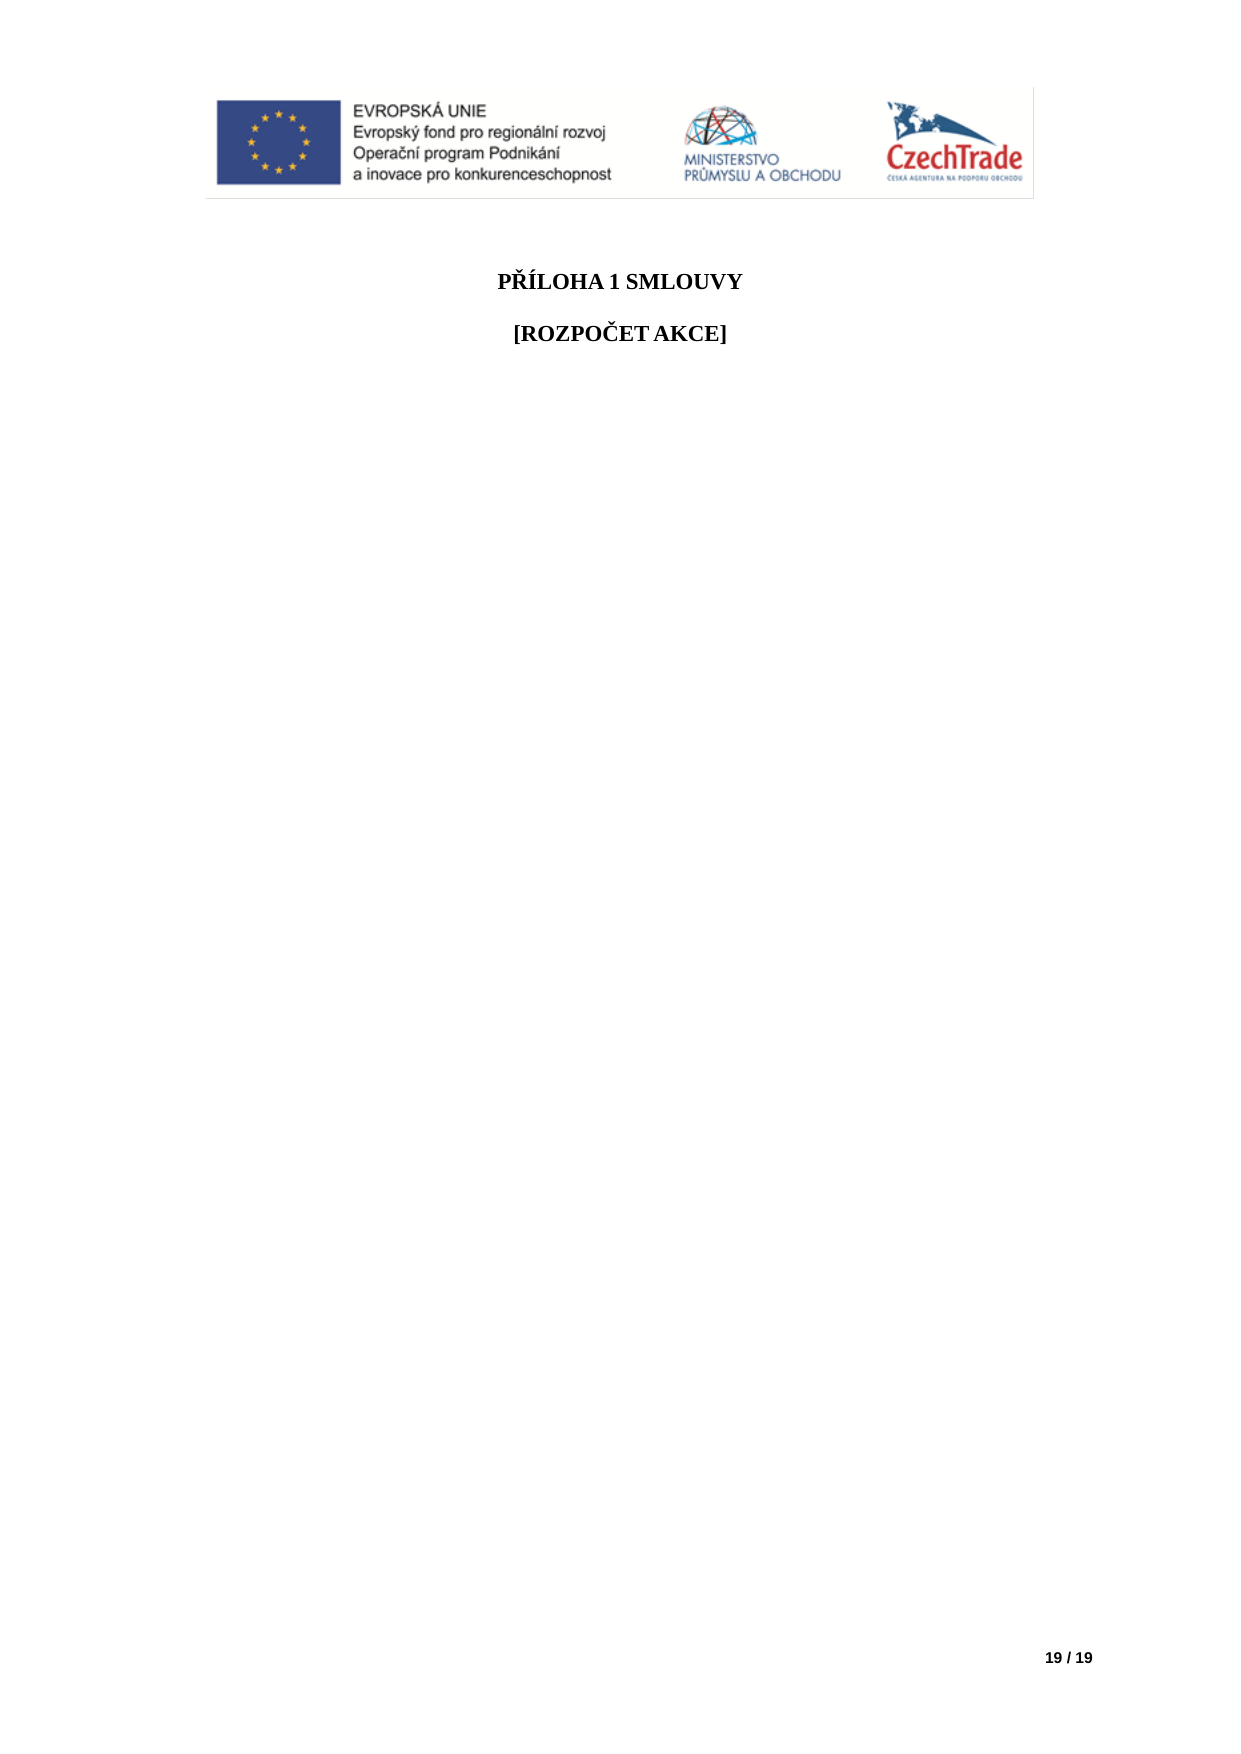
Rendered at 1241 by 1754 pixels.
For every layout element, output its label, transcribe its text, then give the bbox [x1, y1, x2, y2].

title [rozpočet akce] [148, 320, 1092, 346]
title PŘÍLOHA 1 smlouvy [148, 268, 1092, 295]
picture [205, 87, 1035, 200]
